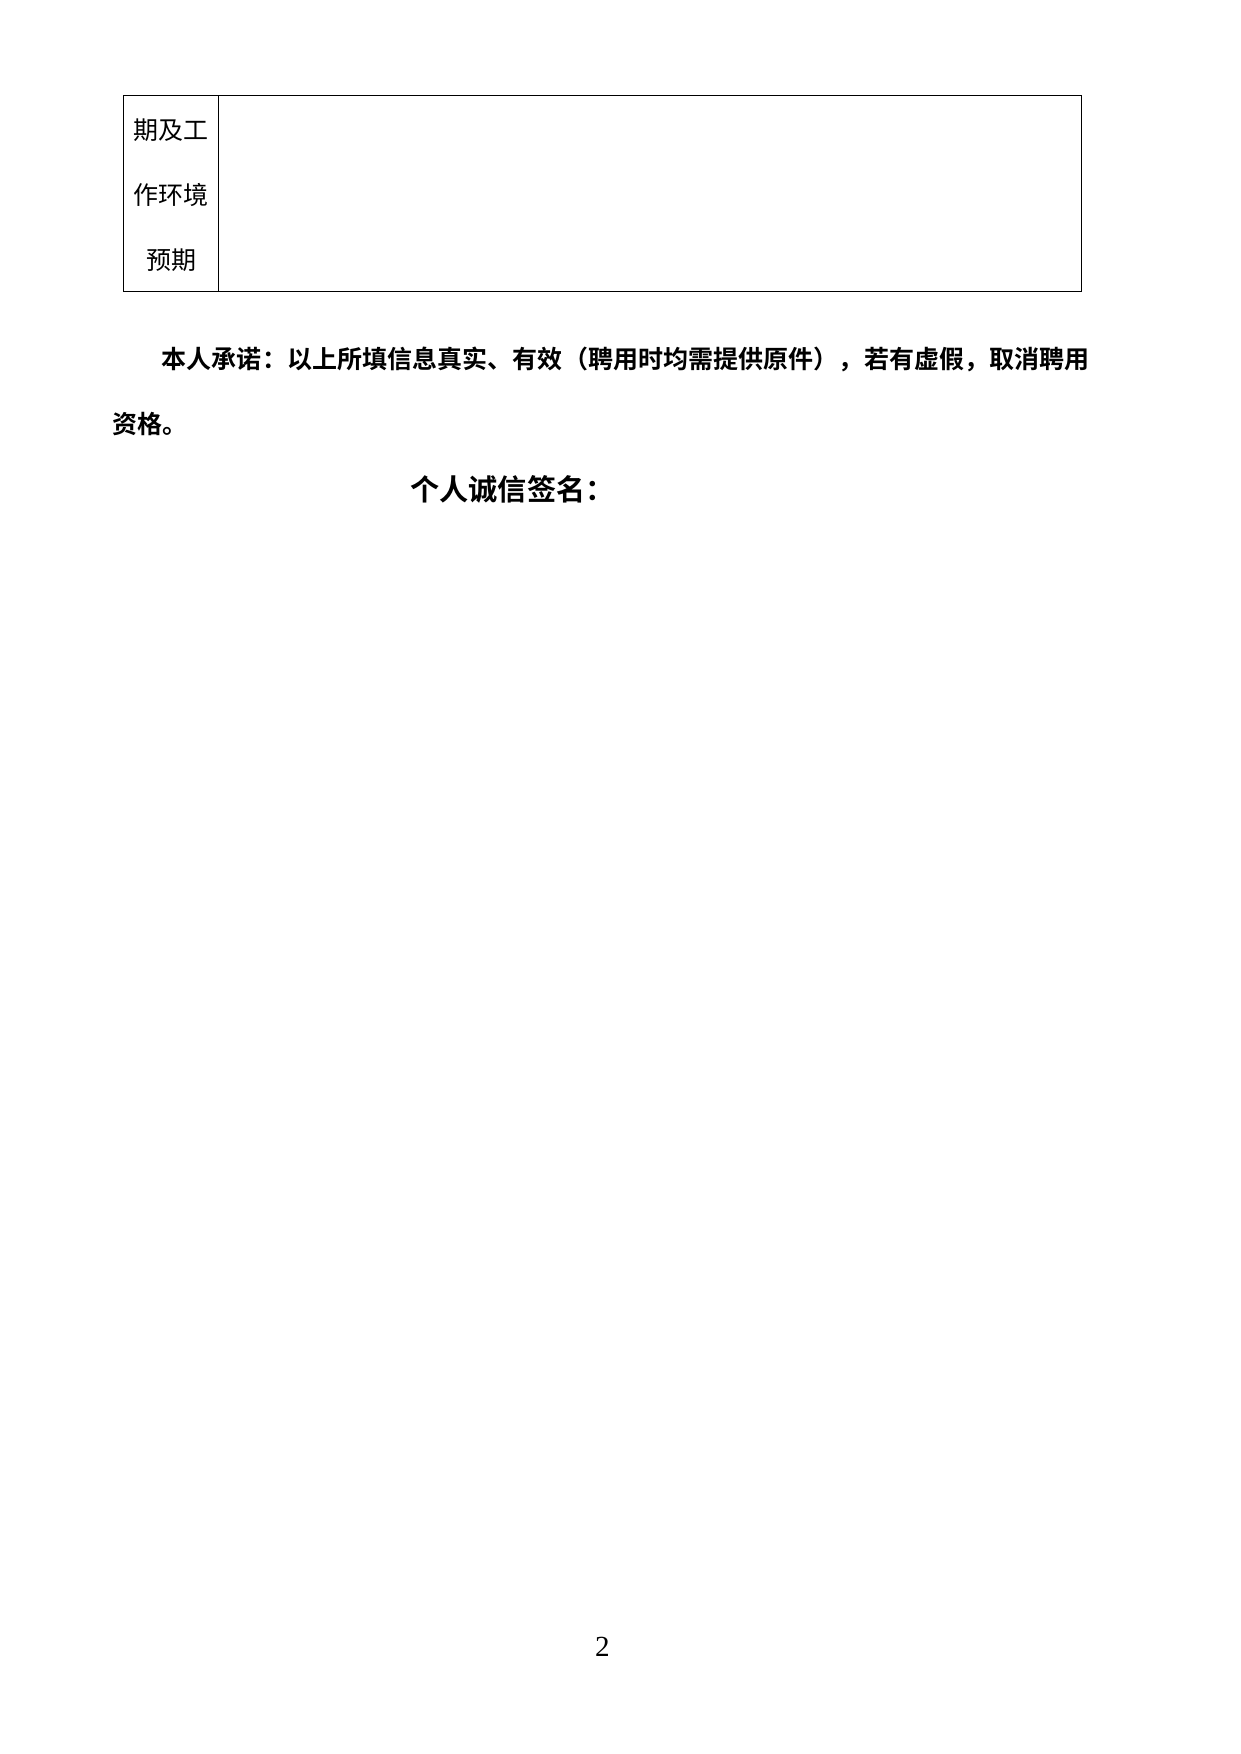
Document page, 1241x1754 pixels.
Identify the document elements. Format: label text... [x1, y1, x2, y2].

table_cell 薪酬预期及工作环境预期 [124, 96, 218, 291]
text 本人承诺：以上所填信息真实、有效（聘用时均需提供原件），若有虚假，取消聘用资格。 [112, 325, 1092, 455]
text 个人诚信签名： [112, 455, 1092, 520]
table_cell [219, 96, 1081, 291]
